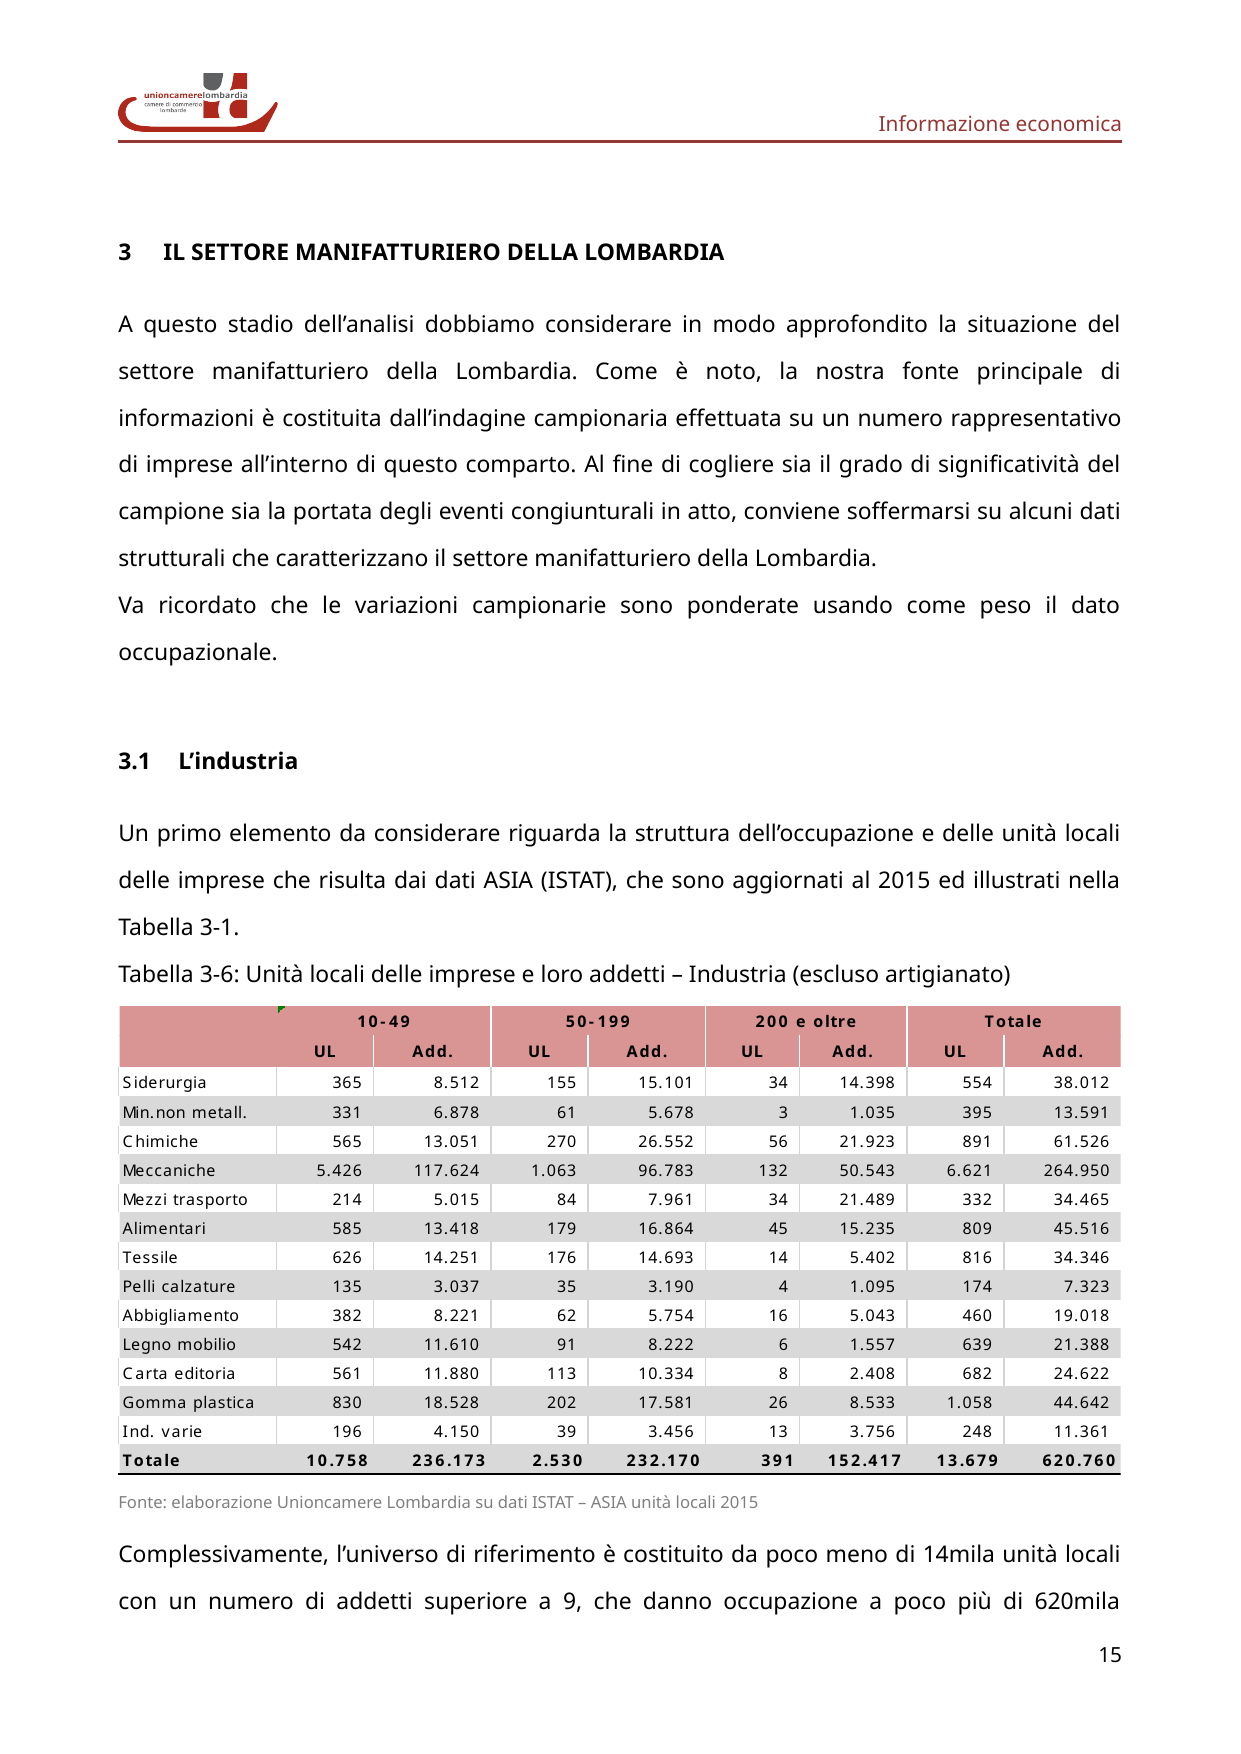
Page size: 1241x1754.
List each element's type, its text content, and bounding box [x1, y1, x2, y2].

text A questo stadio dell’analisi dobbiamo considerare in modo approfondito la situazione del settore manifatturiero della Lombardia. Come è noto, la nostra fonte principale di informazioni è costituita dall’indagine campionaria effettuata su un numero rappresentativo di imprese all’interno di questo comparto. Al fine di cogliere sia il grado di significatività del campione sia la portata degli eventi congiunturali in atto, conviene soffermarsi su alcuni dati strutturali che caratterizzano il settore manifatturiero della Lombardia. [118, 308, 1122, 573]
text Un primo elemento da considerare riguarda la struttura dell’occupazione e delle unità locali delle imprese che risulta dai dati ASIA (ISTAT), che sono aggiornati al 2015 ed illustrati nella Tabella 3-1. [118, 817, 1122, 942]
subtitle IL SETTORE MANIFATTURIERO DELLA LOMBARDIA [118, 236, 1122, 267]
text Fonte: elaborazione Unioncamere Lombardia su dati ISTAT – ASIA unità locali 2015 [118, 1491, 1122, 1514]
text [118, 1538, 1122, 1616]
subtitle L’industria [118, 745, 1122, 777]
picture [118, 73, 278, 132]
text Va ricordato che le variazioni campionarie sono ponderate usando come peso il dato occupazionale. [118, 589, 1122, 667]
